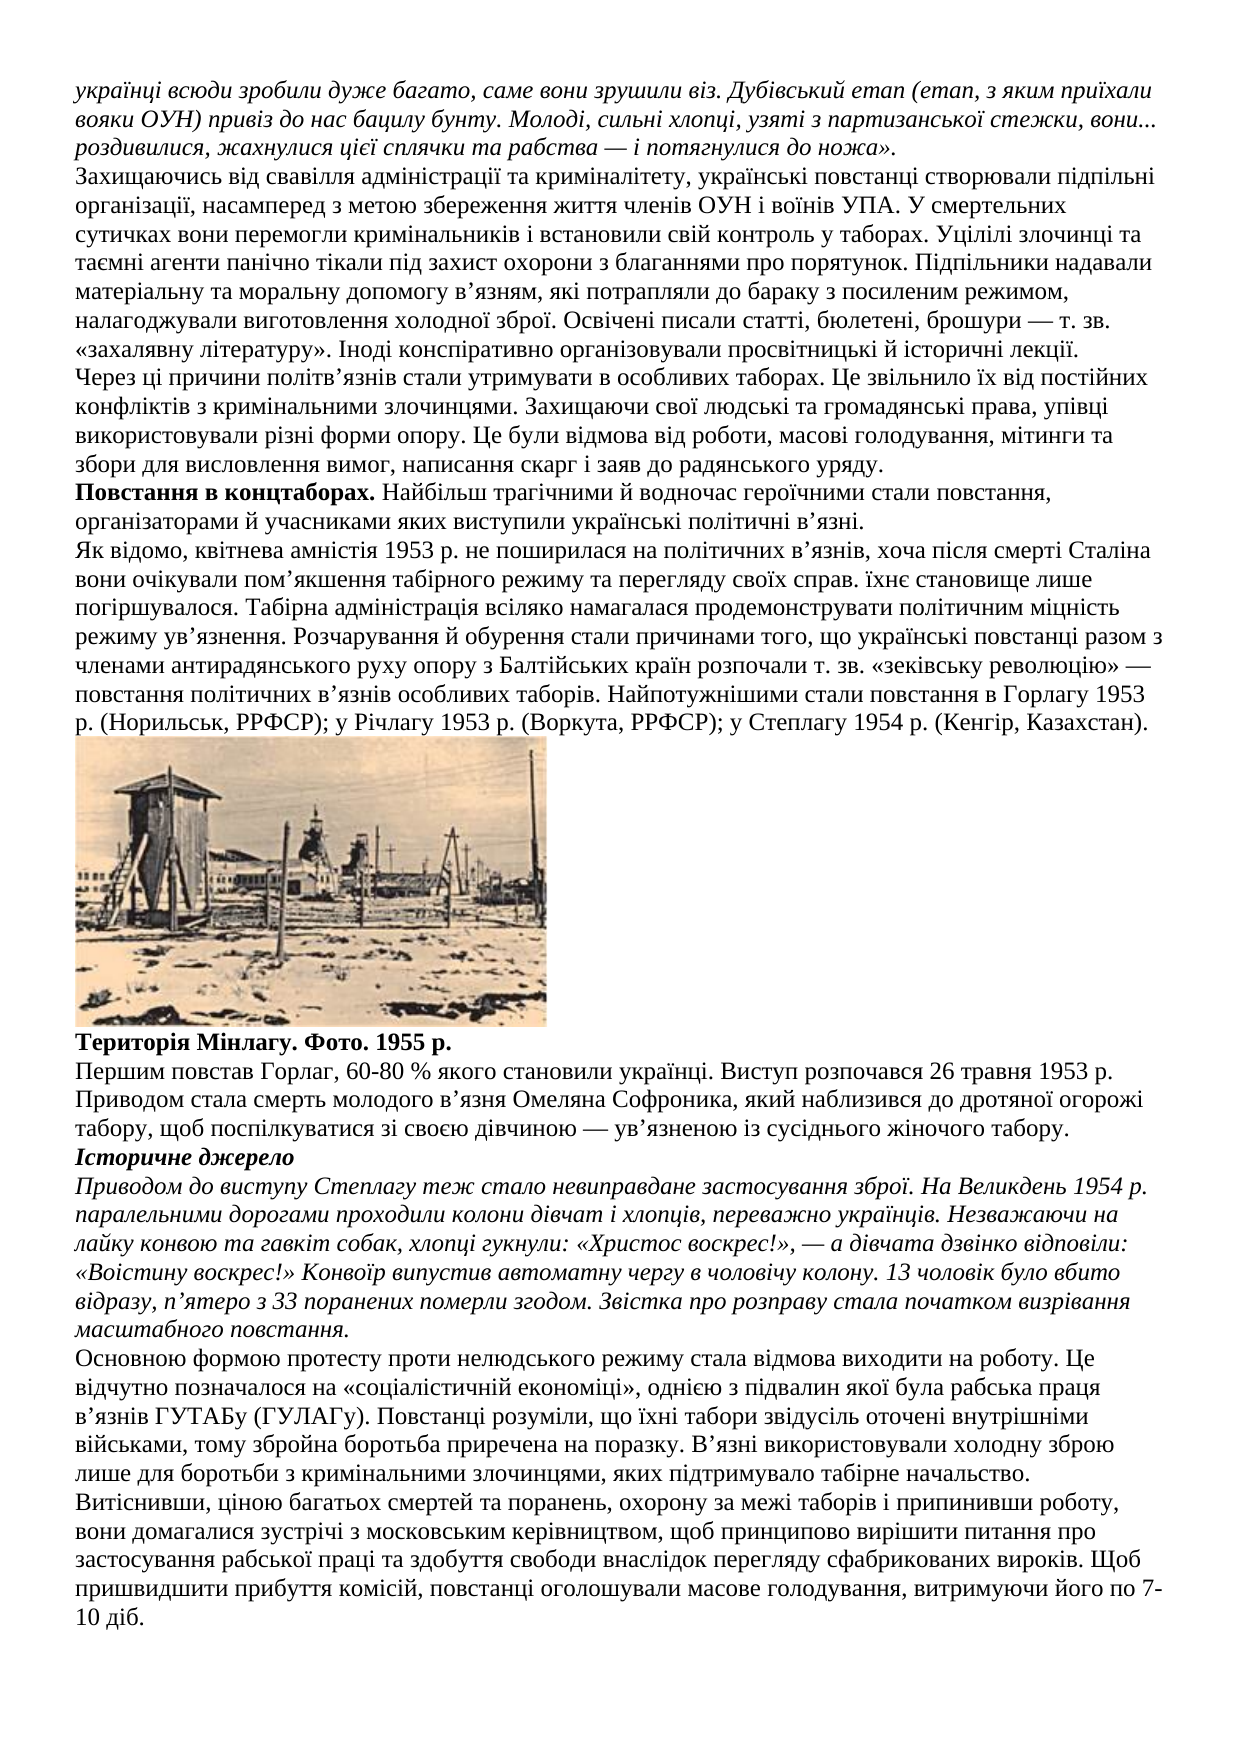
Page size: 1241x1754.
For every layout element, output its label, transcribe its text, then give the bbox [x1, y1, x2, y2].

text Територія Мінлагу. Фото. 1955 р. [75, 1027, 1165, 1056]
text Повстання в концтаборах. Найбільш трагічними й водночас героїчними стали повстання, організаторами й учасниками яких виступили українські політичні в’язні. [75, 477, 1165, 535]
text Як відомо, квітнева амністія 1953 р. не поширилася на політичних в’язнів, хоча після смерті Сталіна вони очікували пом’якшення табірного режиму та перегляду своїх справ. їхнє становище лише погіршувалося. Табірна адміністрація всіляко намагалася продемонструвати політичним міцність режиму ув’язнення. Розчарування й обурення стали причинами того, що українські повстанці разом з членами антирадянського руху опору з Балтійських країн розпочали т. зв. «зеківську революцію» — повстання політичних в’язнів особливих таборів. Найпотужнішими стали повстання в Горлагу 1953 р. (Норильськ, РРФСР); у Річлагу 1953 р. (Воркута, РРФСР); у Степлагу 1954 р. (Кенгір, Казахстан). [75, 535, 1165, 736]
text Основною формою протесту проти нелюдського режиму стала відмова виходити на роботу. Це відчутно позначалося на «соціалістичній економіці», однією з підвалин якої була рабська праця в’язнів ГУТАБу (ГУЛАГу). Повстанці розуміли, що їхні табори звідусіль оточені внутрішніми військами, тому збройна боротьба приречена на поразку. В’язні використовували холодну зброю лише для боротьби з кримінальними злочинцями, яких підтримувало табірне начальство. [75, 1343, 1165, 1487]
text Першим повстав Горлаг, 60-80 % якого становили українці. Виступ розпочався 26 травня 1953 р. Приводом стала смерть молодого в’язня Омеляна Софроника, який наблизився до дротяної огорожі табору, щоб поспілкуватися зі своєю дівчиною — ув’язненою із сусіднього жіночого табору. [75, 1056, 1165, 1142]
text Через ці причини політв’язнів стали утримувати в особливих таборах. Це звільнило їх від постійних конфліктів з кримінальними злочинцями. Захищаючи свої людські та громадянські права, упівці використовували різні форми опору. Це були відмова від роботи, масові голодування, мітинги та збори для висловлення вимог, написання скарг і заяв до радянського уряду. [75, 362, 1165, 477]
text Приводом до виступу Степлагу теж стало невиправдане застосування зброї. На Великдень 1954 р. паралельними дорогами проходили колони дівчат і хлопців, переважно українців. Незважаючи на лайку конвою та гавкіт собак, хлопці гукнули: «Христос воскрес!», — а дівчата дзвінко відповіли: «Воістину воскрес!» Конвоїр випустив автоматну чергу в чоловічу колону. 13 чоловік було вбито відразу, п’ятеро з 33 поранених померли згодом. Звістка про розправу стала початком визрівання масштабного повстання. [75, 1171, 1165, 1343]
picture [75, 736, 548, 1027]
text Витіснивши, ціною багатьох смертей та поранень, охорону за межі таборів і припинивши роботу, вони домагалися зустрічі з московським керівництвом, щоб принципово вирішити питання про застосування рабської праці та здобуття свободи внаслідок перегляду сфабрикованих вироків. Щоб пришвидшити прибуття комісій, повстанці оголошували масове голодування, витримуючи його по 7-10 діб. [75, 1487, 1165, 1631]
text Історичне джерело [75, 1142, 1165, 1171]
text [75, 75, 1165, 161]
text Захищаючись від свавілля адміністрації та криміналітету, українські повстанці створювали підпільні організації, насамперед з метою збереження життя членів ОУН і воїнів УПА. У смертельних сутичках вони перемогли кримінальників і встановили свій контроль у таборах. Уцілілі злочинці та таємні агенти панічно тікали під захист охорони з благаннями про порятунок. Підпільники надавали матеріальну та моральну допомогу в’язням, які потрапляли до бараку з посиленим режимом, налагоджували виготовлення холодної зброї. Освічені писали статті, бюлетені, брошури — т. зв. «захалявну літературу». Іноді конспіративно організовували просвітницькі й історичні лекції. [75, 161, 1165, 362]
